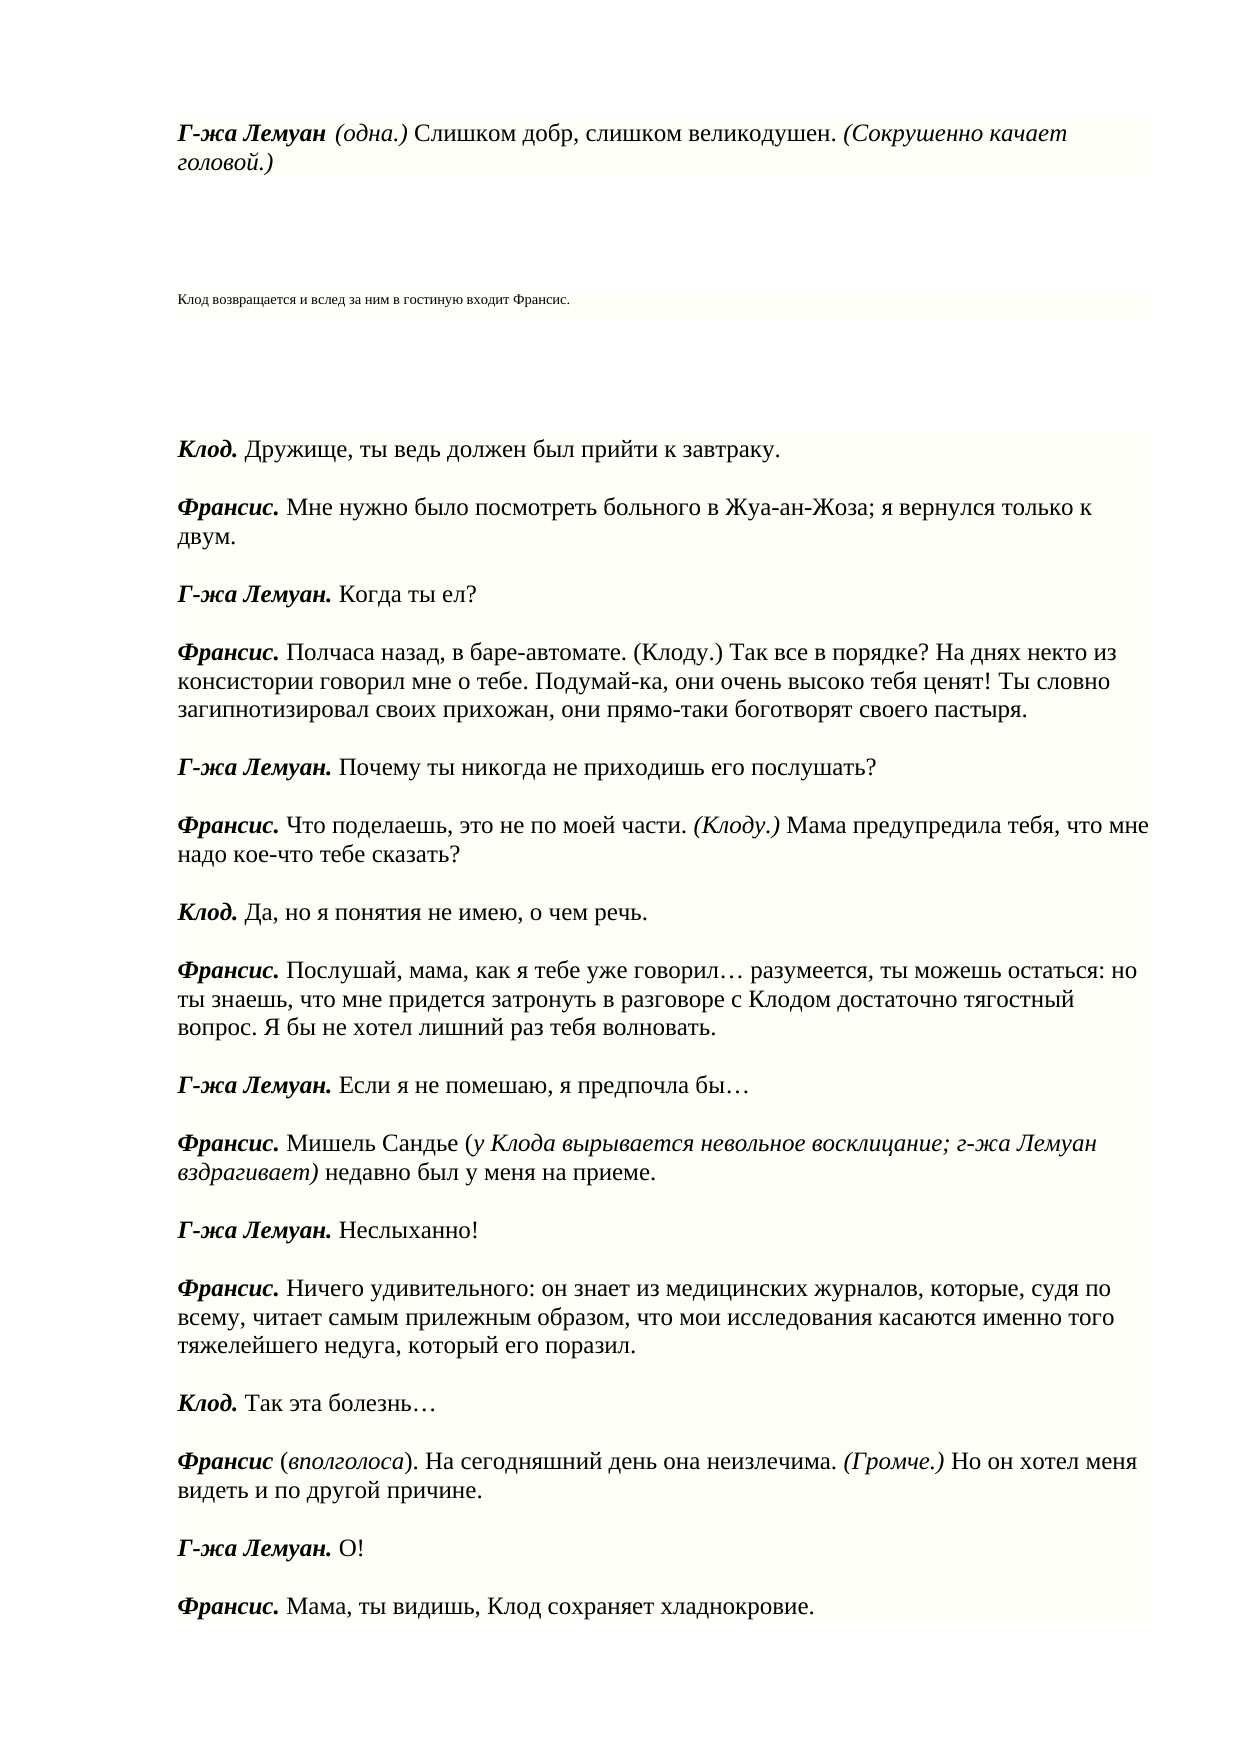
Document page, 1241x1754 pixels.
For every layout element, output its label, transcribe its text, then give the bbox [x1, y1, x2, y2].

text Г-жа Лемуан. Неслыханно! [177, 1215, 1152, 1244]
text Франсис. Полчаса назад, в баре-автомате. (Клоду.) Так все в порядке? На днях некто из консистории говорил мне о тебе. Подумай-ка, они очень высоко тебя ценят! Ты словно загипнотизировал своих прихожан, они прямо-таки боготворят своего пастыря. [177, 637, 1152, 723]
text Франсис. Ничего удивительного: он знает из медицинских журналов, которые, судя по всему, читает самым прилежным образом, что мои исследования касаются именно того тяжелейшего недуга, который его поразил. [177, 1273, 1152, 1359]
text Франсис. Что поделаешь, это не по моей части. (Клоду.) Мама предупредила тебя, что мне надо кое-что тебе сказать? [177, 810, 1152, 868]
text Клод. Дружище, ты ведь должен был прийти к завтраку. [177, 434, 1152, 463]
text Г-жа Лемуан. Если я не помешаю, я предпочла бы… [177, 1070, 1152, 1099]
text Клод возвращается и вслед за ним в гостиную входит Франсис. [177, 291, 1152, 319]
text Франсис. Мне нужно было посмотреть больного в Жуа-ан-Жоза; я вернулся только к двум. [177, 492, 1152, 550]
text Г-жа Лемуан. Почему ты никогда не приходишь его послушать? [177, 752, 1152, 781]
text Франсис. Мишель Сандье (у Клода вырывается невольное восклицание; г-жа Лемуан вздрагивает) недавно был у меня на приеме. [177, 1128, 1152, 1186]
text Франсис (вполголоса). На сегодняшний день она неизлечима. (Громче.) Но он хотел меня видеть и по другой причине. [177, 1446, 1152, 1504]
text Франсис. Мама, ты видишь, Клод сохраняет хладнокровие. [177, 1591, 1152, 1619]
text Г-жа Лемуан (одна.) Слишком добр, слишком великодушен. (Сокрушенно качает головой.) [177, 118, 1152, 176]
text Клод. Да, но я понятия не имею, о чем речь. [177, 897, 1152, 926]
text Г-жа Лемуан. Когда ты ел? [177, 579, 1152, 608]
text Франсис. Послушай, мама, как я тебе уже говорил… разумеется, ты можешь остаться: но ты знаешь, что мне придется затронуть в разговоре с Клодом достаточно тягостный вопрос. Я бы не хотел лишний раз тебя волновать. [177, 955, 1152, 1041]
text Клод. Так эта болезнь… [177, 1388, 1152, 1417]
text Г-жа Лемуан. О! [177, 1533, 1152, 1562]
